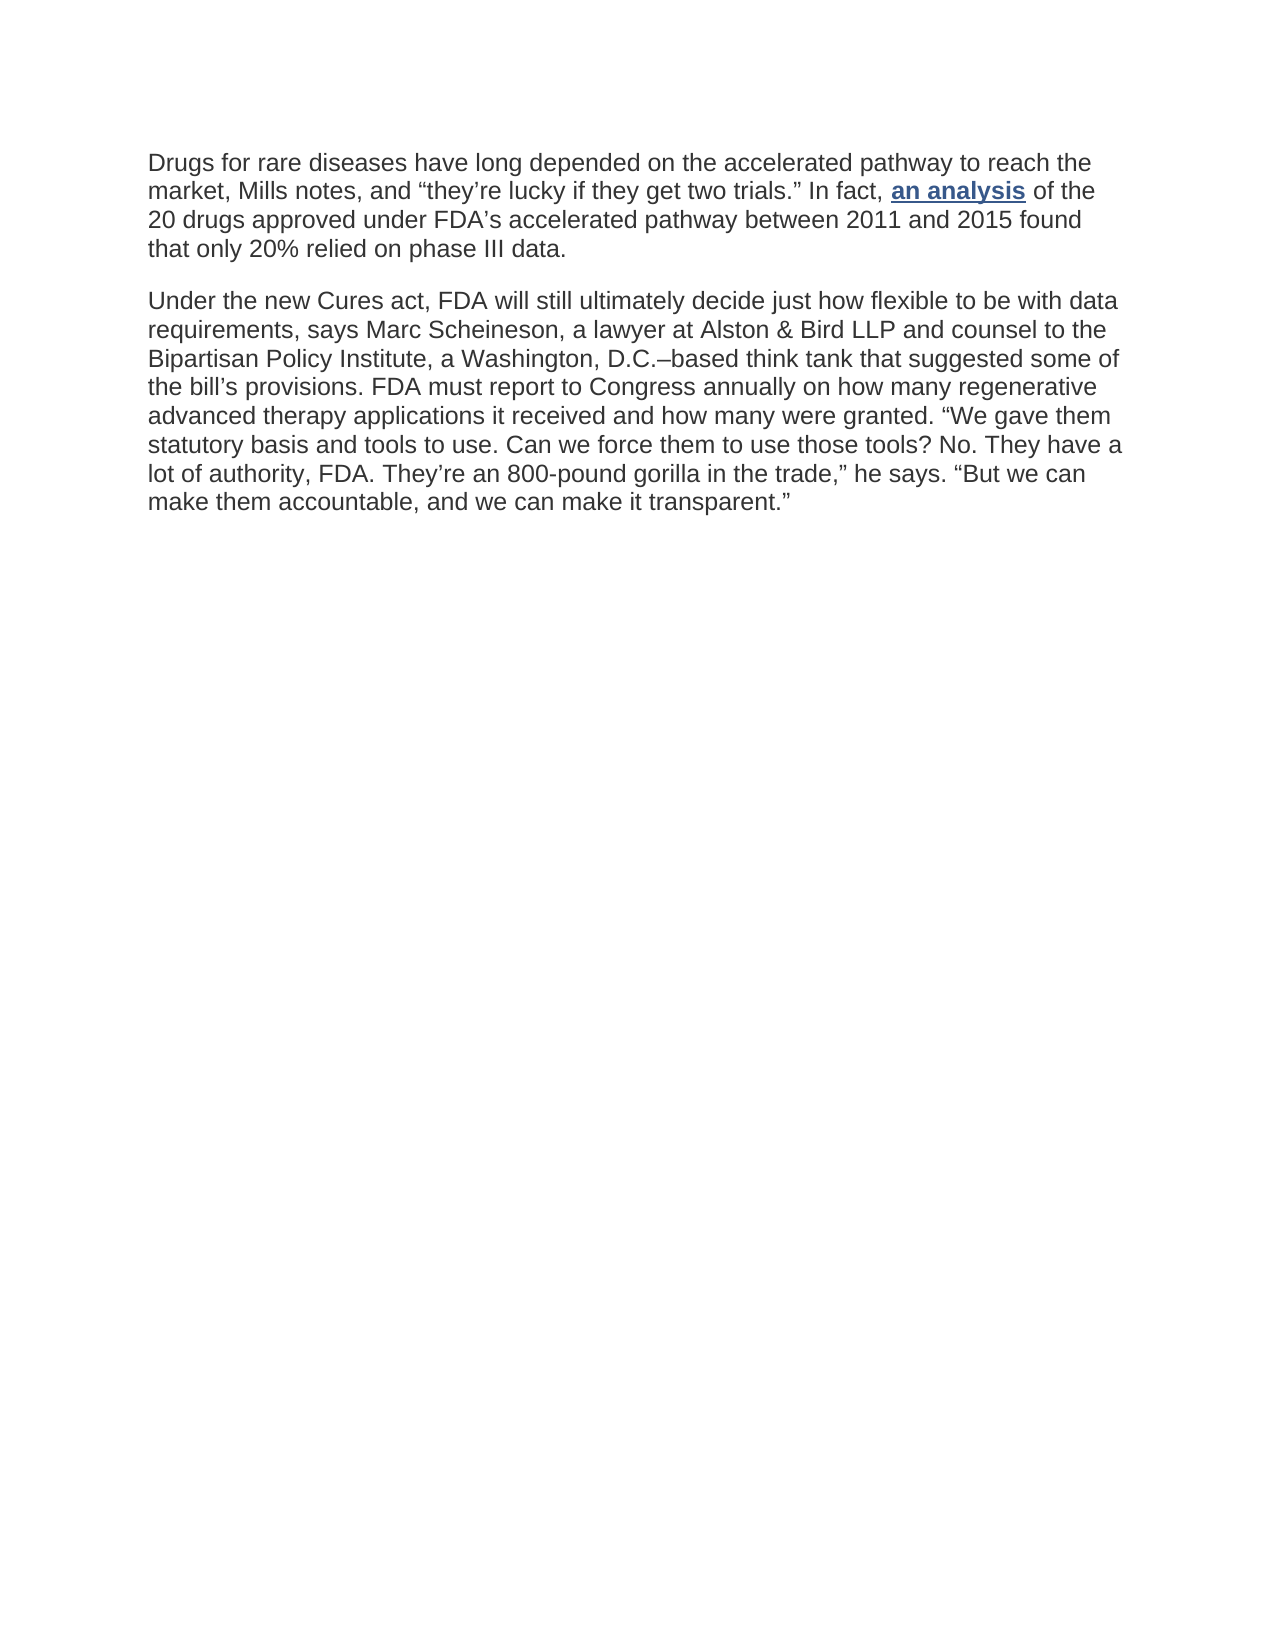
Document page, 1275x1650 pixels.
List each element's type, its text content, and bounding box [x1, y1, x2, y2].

text Under the new Cures act, FDA will still ultimately decide just how flexible to be with data requirements, says Marc Scheineson, a lawyer at Alston & Bird LLP and counsel to the Bipartisan Policy Institute, a Washington, D.C.–based think tank that suggested some of the bill’s provisions. FDA must report to Congress annually on how many regenerative advanced therapy applications it received and how many were granted. “We gave them statutory basis and tools to use. Can we force them to use those tools? No. They have a lot of authority, FDA. They’re an 800-pound gorilla in the trade,” he says. “But we can make them accountable, and we can make it transparent.” [148, 286, 1127, 516]
text Drugs for rare diseases have long depended on the accelerated pathway to reach the market, Mills notes, and “they’re lucky if they get two trials.” In fact, an analysis of the 20 drugs approved under FDA’s accelerated pathway between 2011 and 2015 found that only 20% relied on phase III data. [148, 148, 1127, 263]
